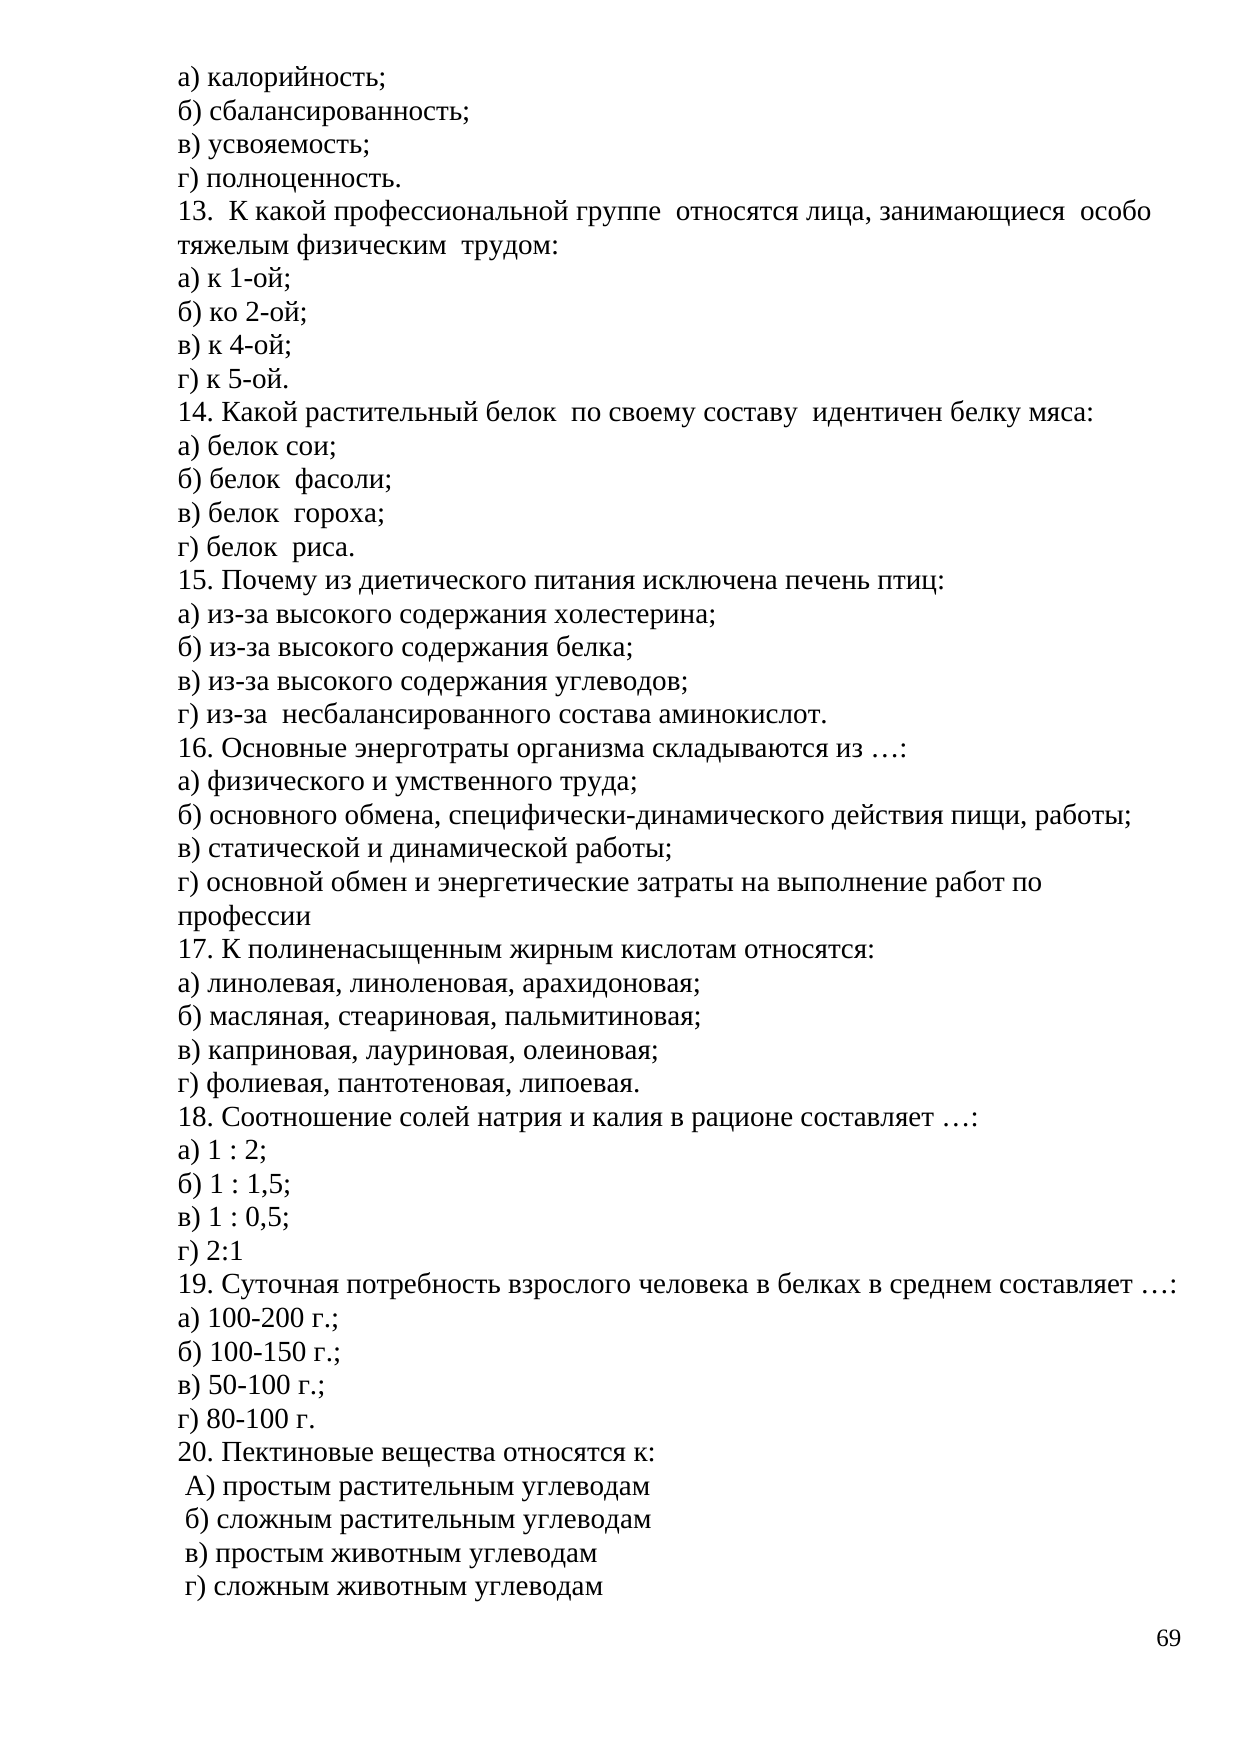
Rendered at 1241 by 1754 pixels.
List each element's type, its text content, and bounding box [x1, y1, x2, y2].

text в) 50-100 г.; [177, 1367, 1181, 1401]
text в) каприновая, лауриновая, олеиновая; [177, 1032, 1181, 1065]
text 19. Суточная потребность взрослого человека в белках в среднем составляет …: [177, 1267, 1181, 1300]
text в) из-за высокого содержания углеводов; [177, 663, 1181, 696]
text 18. Соотношение солей натрия и калия в рационе составляет …: [177, 1099, 1181, 1132]
text а) линолевая, линоленовая, арахидоновая; [177, 965, 1181, 998]
text б) 100-150 г.; [177, 1334, 1181, 1367]
text б) основного обмена, специфически-динамического действия пищи, работы; [177, 797, 1181, 831]
text в) усвояемость; [177, 126, 1181, 160]
text 16. Основные энерготраты организма складываются из …: [177, 730, 1181, 763]
text б) ко 2-ой; [177, 294, 1181, 327]
text а) калорийность; [177, 59, 1181, 93]
text г) сложным животным углеводам [177, 1568, 1181, 1602]
text 13. К какой профессиональной группе относятся лица, занимающиеся особо тяжелым физическим трудом: [177, 193, 1181, 260]
text 17. К полиненасыщенным жирным кислотам относятся: [177, 931, 1181, 965]
text а) к 1-ой; [177, 260, 1181, 294]
text г) основной обмен и энергетические затраты на выполнение работ по профессии [177, 864, 1181, 931]
text б) сбалансированность; [177, 93, 1181, 126]
text б) 1 : 1,5; [177, 1166, 1181, 1199]
text г) фолиевая, пантотеновая, липоевая. [177, 1065, 1181, 1099]
text а) из-за высокого содержания холестерина; [177, 596, 1181, 629]
text в) 1 : 0,5; [177, 1199, 1181, 1233]
text в) простым животным углеводам [177, 1535, 1181, 1568]
text а) белок сои; [177, 428, 1181, 462]
text г) белок риса. [177, 529, 1181, 562]
text г) 2:1 [177, 1233, 1181, 1267]
text а) 100-200 г.; [177, 1300, 1181, 1334]
text г) к 5-ой. [177, 361, 1181, 394]
text в) белок гороха; [177, 495, 1181, 529]
text 14. Какой растительный белок по своему составу идентичен белку мяса: [177, 394, 1181, 428]
text 15. Почему из диетического питания исключена печень птиц: [177, 562, 1181, 596]
text А) простым растительным углеводам [177, 1468, 1181, 1501]
text а) 1 : 2; [177, 1132, 1181, 1166]
text г) из-за несбалансированного состава аминокислот. [177, 696, 1181, 730]
text б) белок фасоли; [177, 462, 1181, 495]
text г) полноценность. [177, 160, 1181, 193]
text 20. Пектиновые вещества относятся к: [177, 1434, 1181, 1468]
text г) 80-100 г. [177, 1401, 1181, 1434]
text б) из-за высокого содержания белка; [177, 629, 1181, 663]
text а) физического и умственного труда; [177, 763, 1181, 797]
text в) статической и динамической работы; [177, 831, 1181, 864]
text б) сложным растительным углеводам [177, 1501, 1181, 1535]
text в) к 4-ой; [177, 327, 1181, 361]
text б) масляная, стеариновая, пальмитиновая; [177, 998, 1181, 1032]
